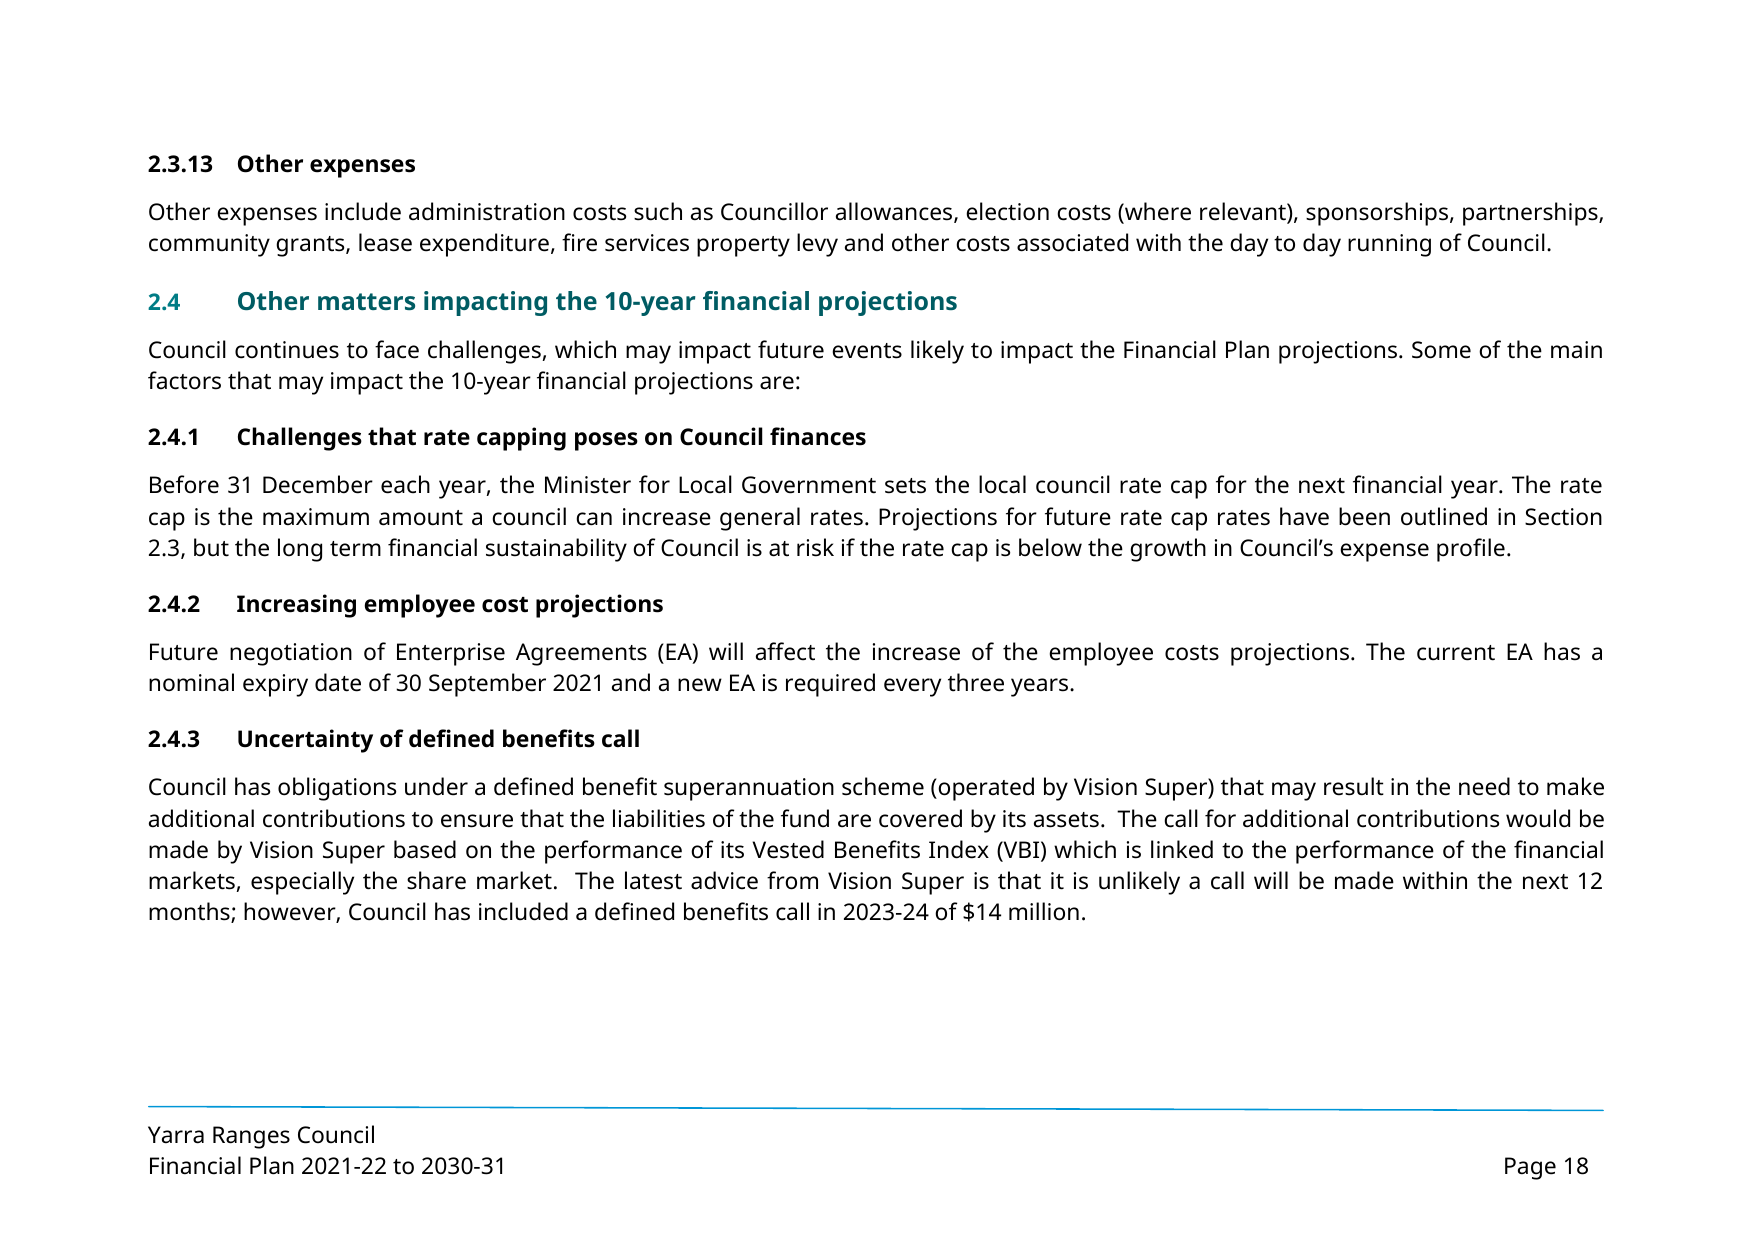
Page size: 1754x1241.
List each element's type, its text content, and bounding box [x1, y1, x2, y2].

text Increasing employee cost projections [148, 588, 1606, 619]
text Other expenses [148, 148, 1606, 179]
text Council continues to face challenges, which may impact future events likely to impact the Financial Plan projections. Some of the main factors that may impact the 10-year financial projections are: [148, 334, 1606, 396]
text Future negotiation of Enterprise Agreements (EA) will affect the increase of the employee costs projections. The current EA has a nominal expiry date of 30 September 2021 and a new EA is required every three years. [148, 636, 1606, 698]
text Before 31 December each year, the Minister for Local Government sets the local council rate cap for the next financial year. The rate cap is the maximum amount a council can increase general rates. Projections for future rate cap rates have been outlined in Section 2.3, but the long term financial sustainability of Council is at risk if the rate cap is below the growth in Council’s expense profile. [148, 469, 1606, 563]
text Challenges that rate capping poses on Council finances [148, 421, 1606, 453]
text Other expenses include administration costs such as Councillor allowances, election costs (where relevant), sponsorships, partnerships, community grants, lease expenditure, fire services property levy and other costs associated with the day to day running of Council. [148, 196, 1606, 258]
text Council has obligations under a defined benefit superannuation scheme (operated by Vision Super) that may result in the need to make additional contributions to ensure that the liabilities of the fund are covered by its assets. The call for additional contributions would be made by Vision Super based on the performance of its Vested Benefits Index (VBI) which is linked to the performance of the financial markets, especially the share market. The latest advice from Vision Super is that it is unlikely a call will be made within the next 12 months; however, Council has included a defined benefits call in 2023-24 of $14 million. [148, 771, 1606, 928]
text Uncertainty of defined benefits call [148, 723, 1606, 755]
text Other matters impacting the 10-year financial projections [148, 283, 1606, 317]
